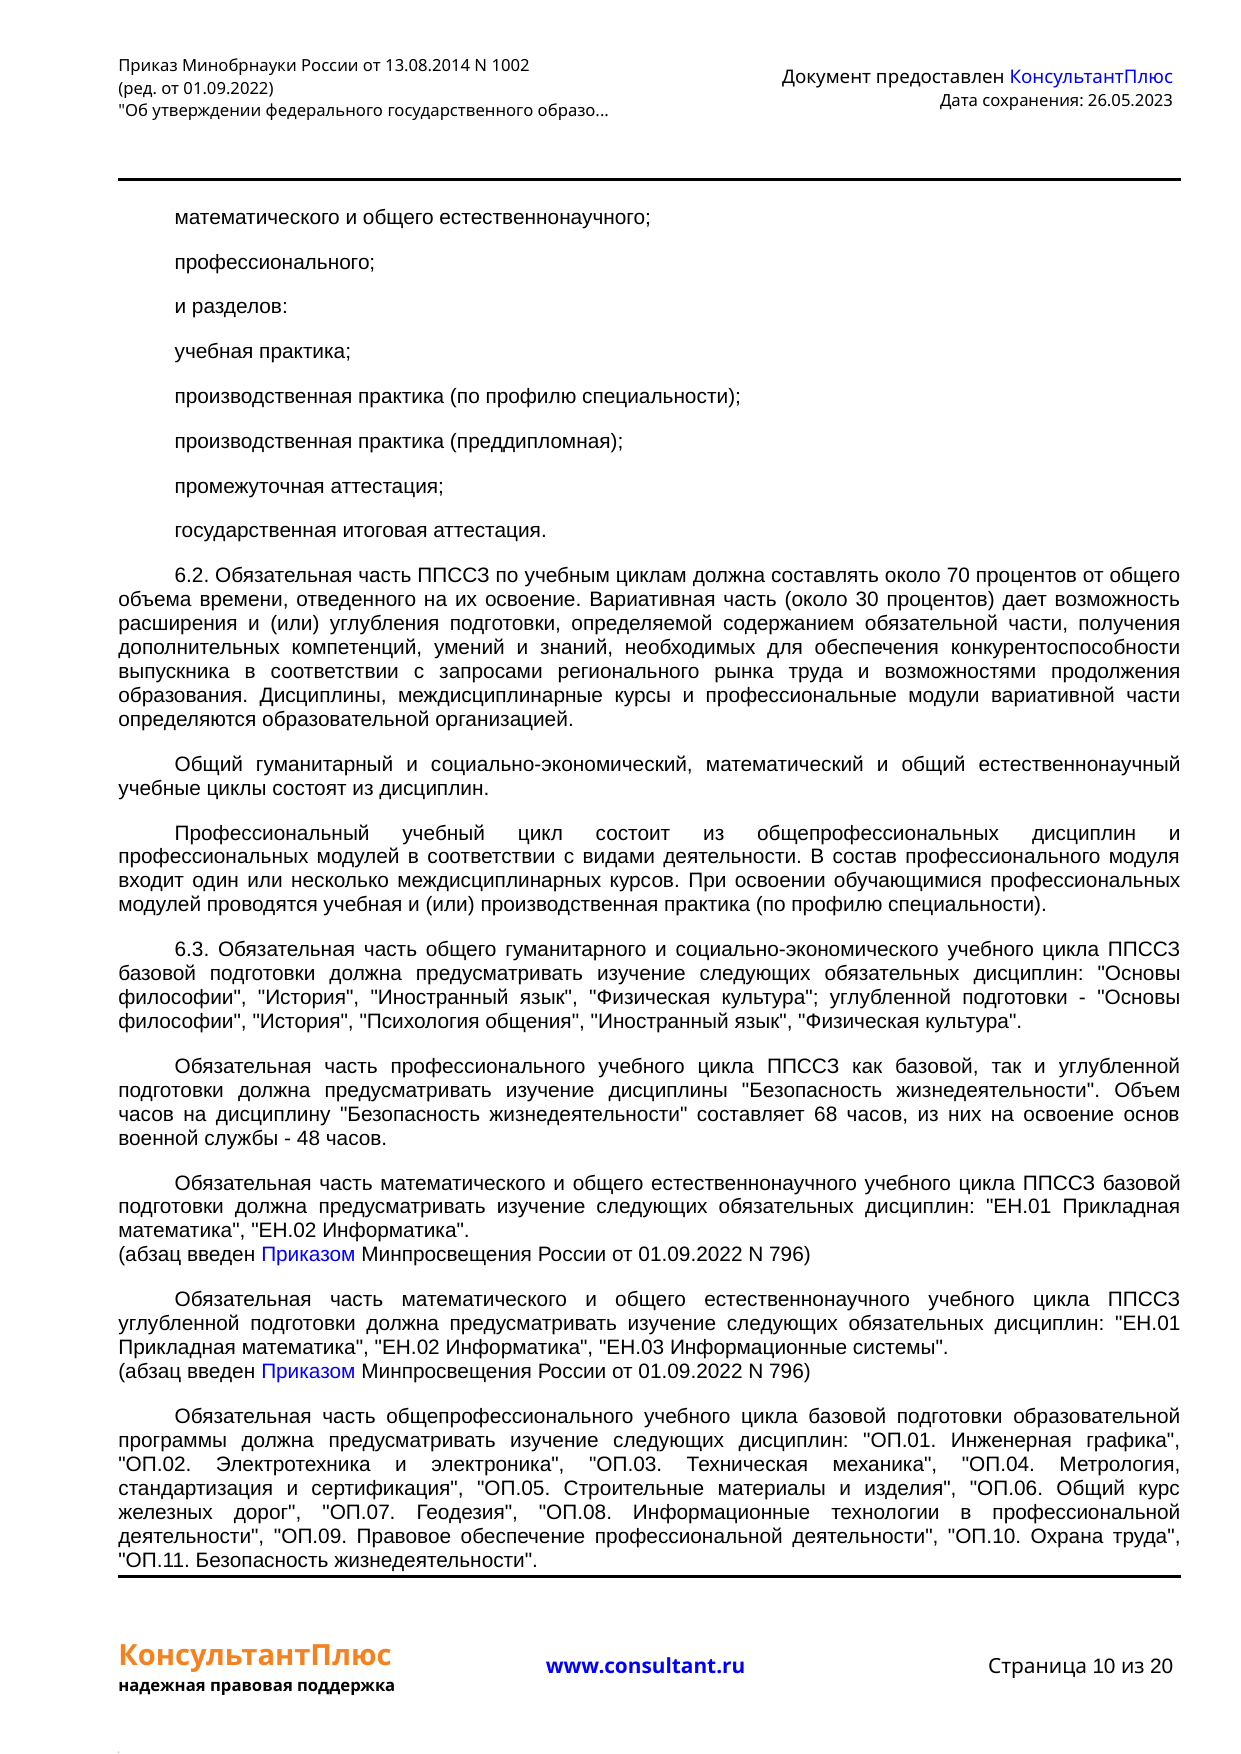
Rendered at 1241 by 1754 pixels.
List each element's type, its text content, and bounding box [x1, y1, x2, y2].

text (абзац введен Приказом Минпросвещения России от 01.09.2022 N 796) [118, 1359, 1181, 1383]
text Общий гуманитарный и социально-экономический, математический и общий естественнонаучный учебные циклы состоят из дисциплин. [118, 752, 1181, 799]
text государственная итоговая аттестация. [118, 518, 1181, 542]
text Обязательная часть профессионального учебного цикла ППССЗ как базовой, так и углубленной подготовки должна предусматривать изучение дисциплины "Безопасность жизнедеятельности". Объем часов на дисциплину "Безопасность жизнедеятельности" составляет 68 часов, из них на освоение основ военной службы - 48 часов. [118, 1054, 1181, 1149]
text и разделов: [118, 294, 1181, 318]
text производственная практика (по профилю специальности); [118, 384, 1181, 408]
text Обязательная часть математического и общего естественнонаучного учебного цикла ППССЗ углубленной подготовки должна предусматривать изучение следующих обязательных дисциплин: "ЕН.01 Прикладная математика", "ЕН.02 Информатика", "ЕН.03 Информационные системы". [118, 1287, 1181, 1359]
text профессионального; [118, 249, 1181, 273]
text 6.2. Обязательная часть ППССЗ по учебным циклам должна составлять около 70 процентов от общего объема времени, отведенного на их освоение. Вариативная часть (около 30 процентов) дает возможность расширения и (или) углубления подготовки, определяемой содержанием обязательной части, получения дополнительных компетенций, умений и знаний, необходимых для обеспечения конкурентоспособности выпускника в соответствии с запросами регионального рынка труда и возможностями продолжения образования. Дисциплины, междисциплинарные курсы и профессиональные модули вариативной части определяются образовательной организацией. [118, 563, 1181, 731]
text математического и общего естественнонаучного; [118, 205, 1181, 229]
text Обязательная часть общепрофессионального учебного цикла базовой подготовки образовательной программы должна предусматривать изучение следующих дисциплин: "ОП.01. Инженерная графика", "ОП.02. Электротехника и электроника", "ОП.03. Техническая механика", "ОП.04. Метрология, стандартизация и сертификация", "ОП.05. Строительные материалы и изделия", "ОП.06. Общий курс железных дорог", "ОП.07. Геодезия", "ОП.08. Информационные технологии в профессиональной деятельности", "ОП.09. Правовое обеспечение профессиональной деятельности", "ОП.10. Охрана труда", "ОП.11. Безопасность жизнедеятельности". [118, 1404, 1181, 1571]
text 6.3. Обязательная часть общего гуманитарного и социально-экономического учебного цикла ППССЗ базовой подготовки должна предусматривать изучение следующих обязательных дисциплин: "Основы философии", "История", "Иностранный язык", "Физическая культура"; углубленной подготовки - "Основы философии", "История", "Психология общения", "Иностранный язык", "Физическая культура". [118, 937, 1181, 1033]
text промежуточная аттестация; [118, 473, 1181, 497]
text Профессиональный учебный цикл состоит из общепрофессиональных дисциплин и профессиональных модулей в соответствии с видами деятельности. В состав профессионального модуля входит один или несколько междисциплинарных курсов. При освоении обучающимися профессиональных модулей проводятся учебная и (или) производственная практика (по профилю специальности). [118, 820, 1181, 916]
text Обязательная часть математического и общего естественнонаучного учебного цикла ППССЗ базовой подготовки должна предусматривать изучение следующих обязательных дисциплин: "ЕН.01 Прикладная математика", "ЕН.02 Информатика". [118, 1170, 1181, 1242]
text (абзац введен Приказом Минпросвещения России от 01.09.2022 N 796) [118, 1242, 1181, 1266]
text учебная практика; [118, 339, 1181, 363]
text производственная практика (преддипломная); [118, 429, 1181, 453]
